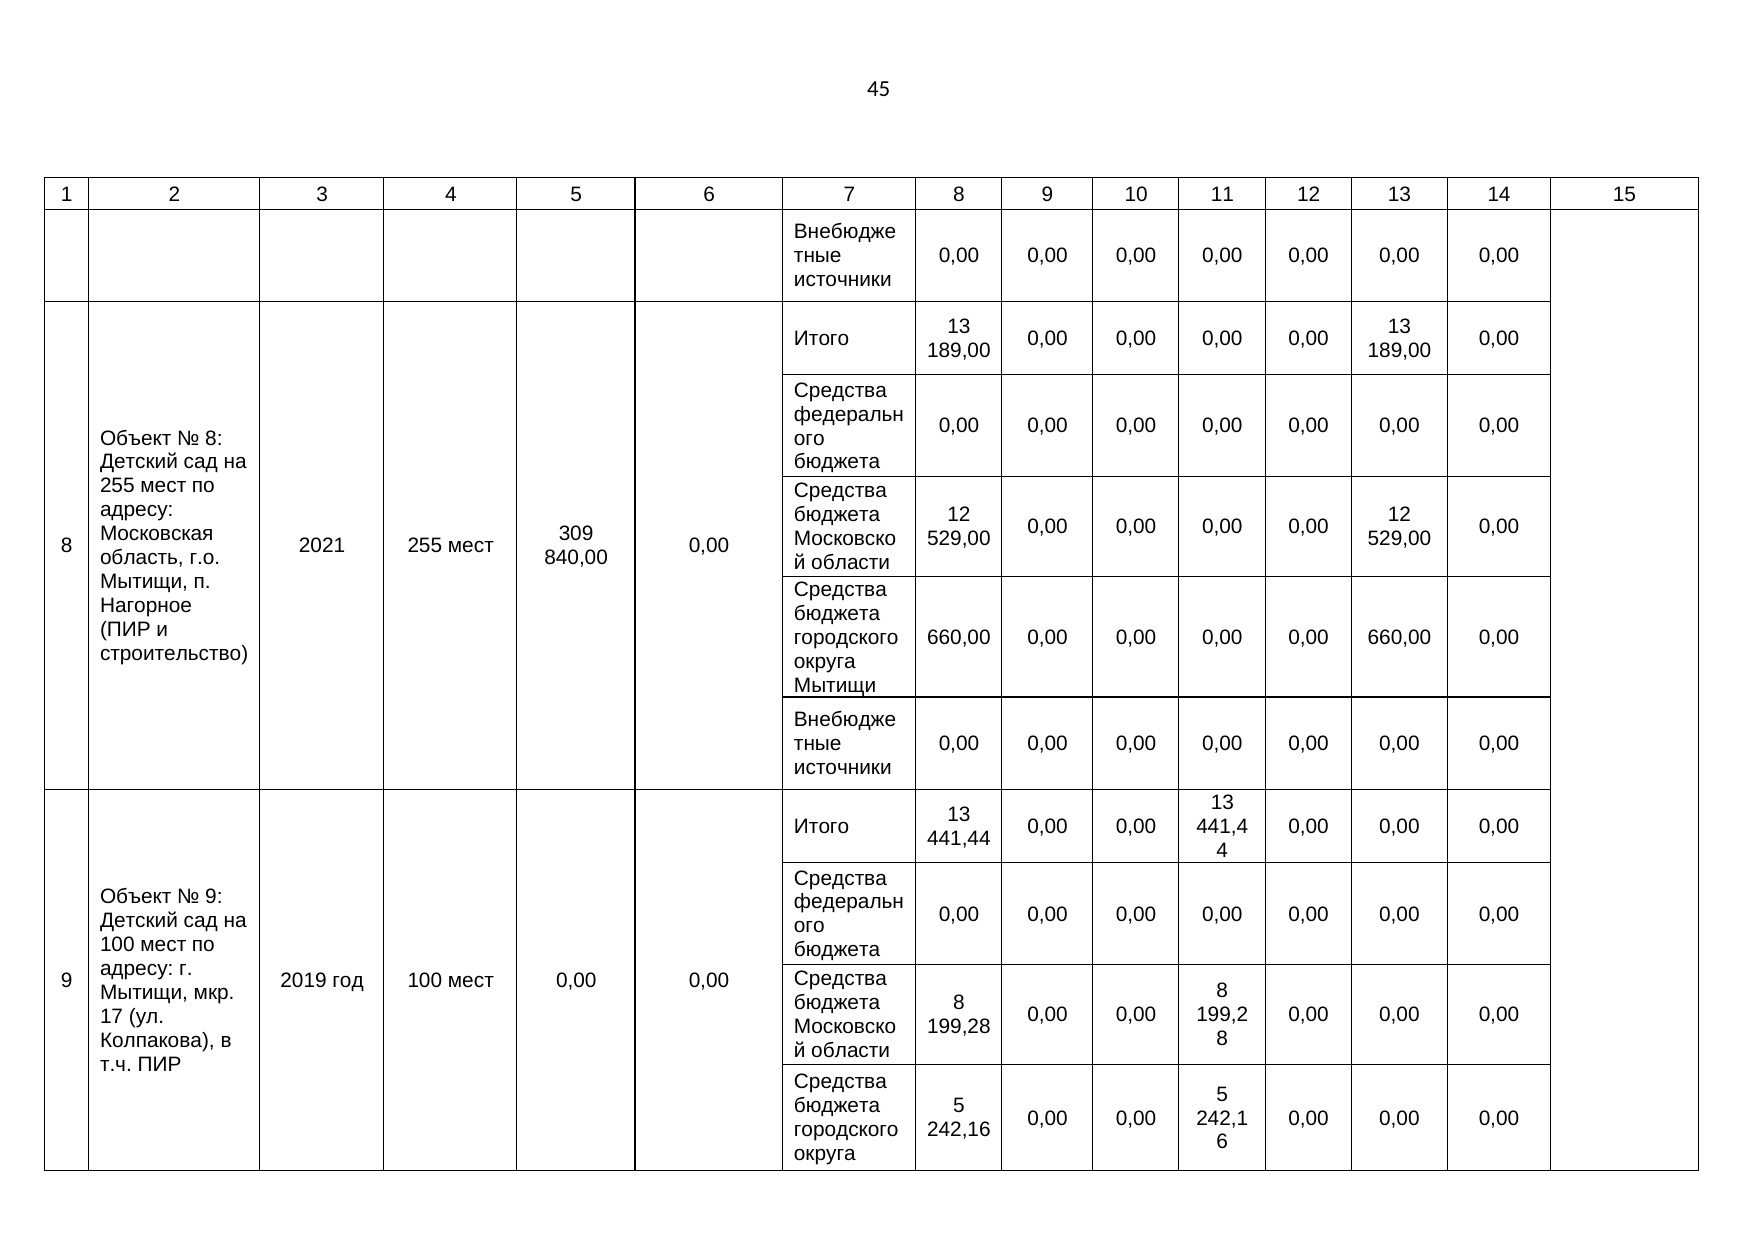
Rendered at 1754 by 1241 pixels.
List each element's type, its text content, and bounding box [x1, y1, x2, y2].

table_header 4 [384, 178, 516, 208]
table_cell 0,00 [1002, 863, 1092, 964]
table_cell 309 840,00 [517, 302, 634, 789]
table_cell Внебюджетные источники [783, 210, 915, 301]
table_header 2 [89, 178, 259, 208]
table_cell 12 529,00 [1352, 477, 1447, 576]
table_cell 8 199,28 [916, 965, 1001, 1064]
table_cell 0,00 [1352, 863, 1447, 964]
table_header 13 [1352, 178, 1447, 208]
table_header 15 [1551, 178, 1698, 208]
table_cell 2021 [260, 302, 383, 789]
table_cell 0,00 [1448, 577, 1550, 696]
table_cell 0,00 [1266, 375, 1351, 476]
table_cell 0,00 [1179, 477, 1265, 576]
table_cell 2019 год [260, 790, 383, 1170]
table_cell 0,00 [1002, 965, 1092, 1064]
table_cell 0,00 [1352, 698, 1447, 789]
table_cell 0,00 [1179, 302, 1265, 374]
table_cell 0,00 [916, 698, 1001, 789]
table_cell 0,00 [1352, 375, 1447, 476]
table_cell 0,00 [1093, 302, 1178, 374]
table_cell Итого [783, 302, 915, 374]
table_cell 0,00 [517, 790, 634, 1170]
table_cell 0,00 [1093, 577, 1178, 696]
table_cell 0,00 [1352, 210, 1447, 301]
table_cell 0,00 [1266, 577, 1351, 696]
table_cell 0,00 [1093, 375, 1178, 476]
table_cell 100 мест [384, 790, 516, 1170]
table_header 6 [636, 178, 782, 208]
table_header 10 [1093, 178, 1178, 208]
table_cell Объект № 8: Детский сад на 255 мест по адресу: Московская область, г.о. Мытищи, п. Нагорное (ПИР и строительство) [89, 302, 259, 789]
table_header 1 [45, 178, 88, 208]
table_cell 5 242,16 [916, 1065, 1001, 1170]
table_cell 0,00 [1002, 375, 1092, 476]
table_header 11 [1179, 178, 1265, 208]
table_cell 0,00 [1179, 577, 1265, 696]
table_cell 0,00 [1093, 477, 1178, 576]
table_cell 0,00 [1002, 477, 1092, 576]
table_cell 0,00 [1179, 863, 1265, 964]
table_cell 5 242,16 [1179, 1065, 1265, 1170]
table_cell 0,00 [1448, 1065, 1550, 1170]
table_cell 660,00 [916, 577, 1001, 696]
table_cell 0,00 [1093, 698, 1178, 789]
table_header 5 [517, 178, 634, 208]
table_cell 0,00 [1352, 1065, 1447, 1170]
table_cell 0,00 [1266, 965, 1351, 1064]
table_cell 0,00 [1448, 210, 1550, 301]
table_cell 0,00 [1266, 698, 1351, 789]
table_cell 13 189,00 [1352, 302, 1447, 374]
table_cell 13 441,44 [1179, 790, 1265, 862]
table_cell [783, 1065, 915, 1170]
table_cell 0,00 [636, 790, 782, 1170]
table_cell 0,00 [1179, 375, 1265, 476]
table_cell 0,00 [1093, 210, 1178, 301]
table_cell 13 189,00 [916, 302, 1001, 374]
table_cell 13 441,44 [916, 790, 1001, 862]
table_cell 0,00 [1093, 863, 1178, 964]
table_cell 0,00 [1448, 965, 1550, 1064]
table_cell 0,00 [916, 863, 1001, 964]
table_cell 0,00 [1179, 698, 1265, 789]
table_cell 0,00 [1002, 577, 1092, 696]
table_cell 0,00 [1352, 965, 1447, 1064]
table_cell 660,00 [1352, 577, 1447, 696]
table_cell 12 529,00 [916, 477, 1001, 576]
table_header 3 [260, 178, 383, 208]
table_cell 0,00 [1002, 698, 1092, 789]
table_cell Объект № 9: Детский сад на 100 мест по адресу: г. Мытищи, мкр. 17 (ул. Колпакова), в т.ч. ПИР [89, 790, 259, 1170]
table_cell 0,00 [1266, 210, 1351, 301]
table_cell 0,00 [1266, 1065, 1351, 1170]
table_cell Средства бюджета Московской области [783, 477, 915, 576]
table_cell 0,00 [1266, 790, 1351, 862]
table_cell 9 [45, 790, 88, 1170]
table_cell Итого [783, 790, 915, 862]
table_cell 0,00 [1448, 863, 1550, 964]
table_cell 0,00 [1002, 1065, 1092, 1170]
table_header 14 [1448, 178, 1550, 208]
table_cell 0,00 [1448, 698, 1550, 789]
table_header 7 [783, 178, 915, 208]
table_cell 0,00 [1448, 302, 1550, 374]
table_cell 0,00 [1093, 965, 1178, 1064]
table_cell 0,00 [1093, 790, 1178, 862]
table_cell 0,00 [1266, 477, 1351, 576]
table_cell 0,00 [1266, 863, 1351, 964]
table_cell 0,00 [1266, 302, 1351, 374]
table_cell 0,00 [916, 375, 1001, 476]
table_cell Средства федерального бюджета [783, 375, 915, 476]
table_header 9 [1002, 178, 1092, 208]
table_cell 0,00 [1448, 790, 1550, 862]
table_cell 8 [45, 302, 88, 789]
table_cell 0,00 [1448, 477, 1550, 576]
table_cell 0,00 [1179, 210, 1265, 301]
table_header 8 [916, 178, 1001, 208]
table_cell Средства бюджета городского округа Мытищи [783, 577, 915, 696]
table_cell Средства бюджета Московской области [783, 965, 915, 1064]
table_cell 0,00 [1352, 790, 1447, 862]
table_cell 0,00 [1002, 302, 1092, 374]
table_cell 255 мест [384, 302, 516, 789]
table_cell 0,00 [1093, 1065, 1178, 1170]
table_cell 8 199,28 [1179, 965, 1265, 1064]
table_cell Средства федерального бюджета [783, 863, 915, 964]
table_cell 0,00 [1448, 375, 1550, 476]
table_cell 0,00 [1002, 210, 1092, 301]
table_cell 0,00 [916, 210, 1001, 301]
table_cell 0,00 [1002, 790, 1092, 862]
table_cell Внебюджетные источники [783, 698, 915, 789]
table_cell 0,00 [636, 302, 782, 789]
table_header 12 [1266, 178, 1351, 208]
